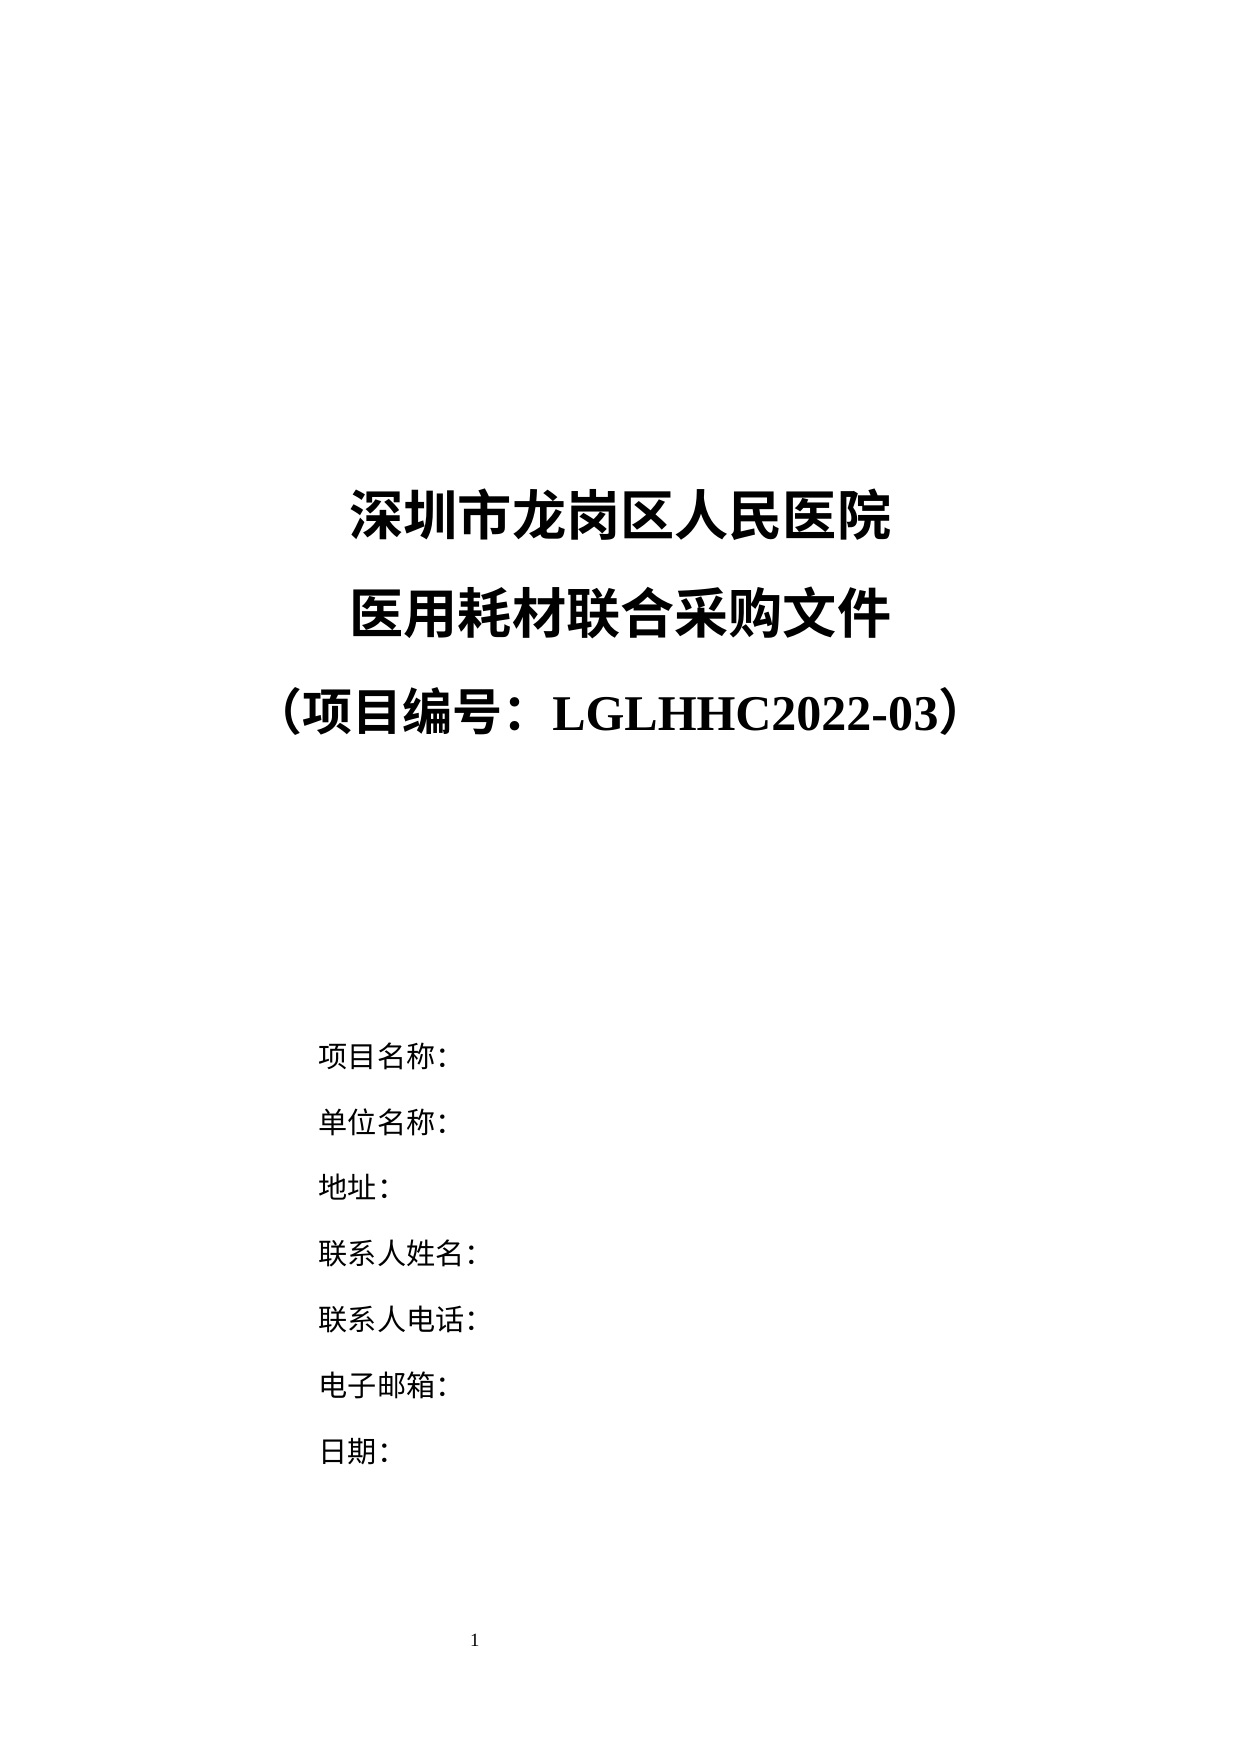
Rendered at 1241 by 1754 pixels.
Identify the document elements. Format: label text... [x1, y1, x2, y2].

text 电子邮箱： [187, 1351, 1053, 1417]
text 日期： [187, 1417, 1053, 1482]
text 深圳市龙岗区人民医院 [187, 462, 1053, 561]
text （项目编号：LGLHHC2022-03） [187, 659, 1053, 758]
text 医用耗材联合采购文件 [187, 561, 1053, 659]
text 项目名称： [187, 1022, 1053, 1087]
text 单位名称： [187, 1087, 1053, 1153]
text 地址： [187, 1153, 1053, 1219]
text 联系人电话： [187, 1285, 1053, 1351]
text 联系人姓名： [187, 1219, 1053, 1285]
